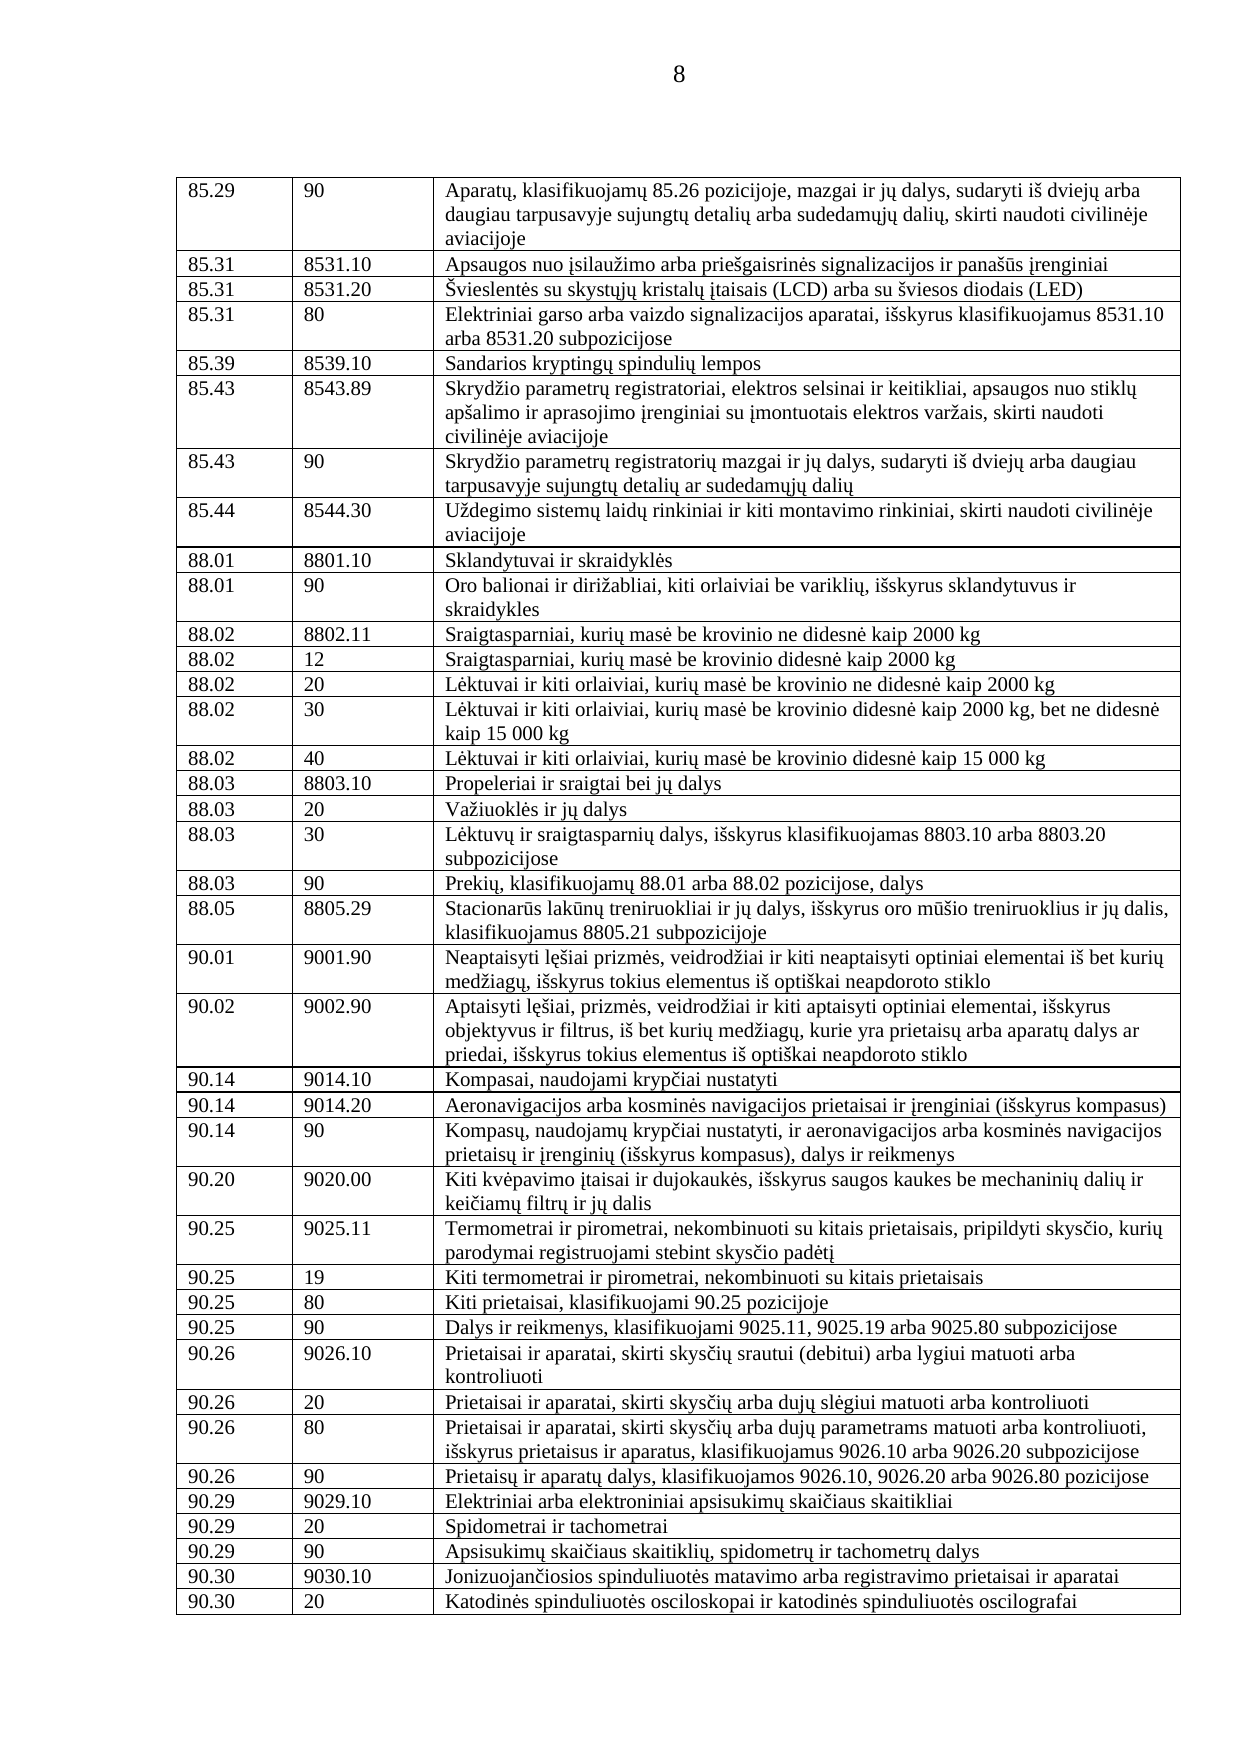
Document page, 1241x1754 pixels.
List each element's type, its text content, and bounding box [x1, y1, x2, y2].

table_cell Prekių, klasifikuojamų 88.01 arba 88.02 pozicijose, dalys [434, 871, 1180, 895]
table_cell Švieslentės su skystųjų kristalų įtaisais (LCD) arba su šviesos diodais (LED) [434, 277, 1180, 301]
table_cell Oro balionai ir dirižabliai, kiti orlaiviai be variklių, išskyrus sklandytuvus ir skraidykles [434, 573, 1180, 621]
table_cell 9026.10 [293, 1340, 433, 1388]
table_cell Kiti termometrai ir pirometrai, nekombinuoti su kitais prietaisais [434, 1265, 1180, 1289]
table_cell 88.02 [177, 746, 292, 770]
table_cell 90.29 [177, 1514, 292, 1538]
table_cell Prietaisai ir aparatai, skirti skysčių srautui (debitui) arba lygiui matuoti arba kontroliuoti [434, 1340, 1180, 1388]
table_cell 90 [293, 871, 433, 895]
table_cell 90.26 [177, 1340, 292, 1388]
table_cell 85.44 [177, 498, 292, 546]
table_cell Elektriniai arba elektroniniai apsisukimų skaičiaus skaitikliai [434, 1489, 1180, 1513]
table_cell 8543.89 [293, 376, 433, 448]
table_cell 9001.90 [293, 945, 433, 993]
table_cell 8531.20 [293, 277, 433, 301]
table_cell 90 [293, 1539, 433, 1563]
table_cell Prietaisų ir aparatų dalys, klasifikuojamos 9026.10, 9026.20 arba 9026.80 pozicijose [434, 1464, 1180, 1488]
table_cell 85.29 [177, 178, 292, 250]
table_cell 85.39 [177, 351, 292, 375]
table_cell Jonizuojančiosios spinduliuotės matavimo arba registravimo prietaisai ir aparatai [434, 1564, 1180, 1588]
table_cell Termometrai ir pirometrai, nekombinuoti su kitais prietaisais, pripildyti skysčio, kurių parodymai registruojami stebint skysčio padėtį [434, 1216, 1180, 1264]
table_cell 9014.20 [293, 1093, 433, 1117]
table_cell Aptaisyti lęšiai, prizmės, veidrodžiai ir kiti aptaisyti optiniai elementai, išskyrus objektyvus ir filtrus, iš bet kurių medžiagų, kurie yra prietaisų arba aparatų dalys ar priedai, išskyrus tokius elementus iš optiškai neapdoroto stiklo [434, 994, 1180, 1066]
table_cell 9002.90 [293, 994, 433, 1066]
table_cell Važiuoklės ir jų dalys [434, 796, 1180, 821]
table_cell 40 [293, 746, 433, 770]
table_cell Katodinės spinduliuotės osciloskopai ir katodinės spinduliuotės oscilografai [434, 1589, 1180, 1613]
table_cell Prietaisai ir aparatai, skirti skysčių arba dujų slėgiui matuoti arba kontroliuoti [434, 1390, 1180, 1414]
table_cell 90 [293, 1315, 433, 1339]
table_cell 90.25 [177, 1216, 292, 1264]
table_cell 88.03 [177, 822, 292, 870]
table_cell Kiti prietaisai, klasifikuojami 90.25 pozicijoje [434, 1290, 1180, 1314]
table_cell Spidometrai ir tachometrai [434, 1514, 1180, 1538]
table_cell 90 [293, 1464, 433, 1488]
table_cell 8544.30 [293, 498, 433, 546]
table_cell 90.29 [177, 1539, 292, 1563]
table_cell Lėktuvai ir kiti orlaiviai, kurių masė be krovinio ne didesnė kaip 2000 kg [434, 672, 1180, 696]
table_cell Neaptaisyti lęšiai prizmės, veidrodžiai ir kiti neaptaisyti optiniai elementai iš bet kurių medžiagų, išskyrus tokius elementus iš optiškai neapdoroto stiklo [434, 945, 1180, 993]
table_cell Sandarios kryptingų spindulių lempos [434, 351, 1180, 375]
table_cell Dalys ir reikmenys, klasifikuojami 9025.11, 9025.19 arba 9025.80 subpozicijose [434, 1315, 1180, 1339]
table_cell Skrydžio parametrų registratoriai, elektros selsinai ir keitikliai, apsaugos nuo stiklų apšalimo ir aprasojimo įrenginiai su įmontuotais elektros varžais, skirti naudoti civilinėje aviacijoje [434, 376, 1180, 448]
table_cell 90.01 [177, 945, 292, 993]
table_cell 85.31 [177, 251, 292, 276]
table_cell 88.03 [177, 771, 292, 795]
table_cell Propeleriai ir sraigtai bei jų dalys [434, 771, 1180, 795]
table_cell 20 [293, 672, 433, 696]
table_cell Sklandytuvai ir skraidyklės [434, 548, 1180, 572]
table_cell 90.14 [177, 1068, 292, 1091]
table_cell 88.02 [177, 697, 292, 745]
table_cell Apsisukimų skaičiaus skaitiklių, spidometrų ir tachometrų dalys [434, 1539, 1180, 1563]
table_cell 80 [293, 1290, 433, 1314]
table_cell 20 [293, 1514, 433, 1538]
table_cell 90.25 [177, 1315, 292, 1339]
table_cell 8802.11 [293, 622, 433, 646]
table_cell Lėktuvai ir kiti orlaiviai, kurių masė be krovinio didesnė kaip 2000 kg, bet ne didesnė kaip 15 000 kg [434, 697, 1180, 745]
table_cell 90.20 [177, 1167, 292, 1215]
table_cell 9020.00 [293, 1167, 433, 1215]
table_cell Lėktuvai ir kiti orlaiviai, kurių masė be krovinio didesnė kaip 15 000 kg [434, 746, 1180, 770]
table_cell Prietaisai ir aparatai, skirti skysčių arba dujų parametrams matuoti arba kontroliuoti, išskyrus prietaisus ir aparatus, klasifikuojamus 9026.10 arba 9026.20 subpozicijose [434, 1415, 1180, 1463]
table_cell Aeronavigacijos arba kosminės navigacijos prietaisai ir įrenginiai (išskyrus kompasus) [434, 1093, 1180, 1117]
table_cell 8539.10 [293, 351, 433, 375]
table_cell 85.31 [177, 277, 292, 301]
table_cell 90 [293, 573, 433, 621]
table_cell 88.02 [177, 647, 292, 671]
table_cell 88.01 [177, 573, 292, 621]
table_cell Uždegimo sistemų laidų rinkiniai ir kiti montavimo rinkiniai, skirti naudoti civilinėje aviacijoje [434, 498, 1180, 546]
table_cell 90 [293, 178, 433, 250]
table_cell 88.01 [177, 548, 292, 572]
table_cell 30 [293, 822, 433, 870]
table_cell 20 [293, 1390, 433, 1414]
table_cell 85.43 [177, 376, 292, 448]
table_cell 90.25 [177, 1265, 292, 1289]
table_cell 80 [293, 302, 433, 350]
table_cell 90.25 [177, 1290, 292, 1314]
table_cell Kompasų, naudojamų krypčiai nustatyti, ir aeronavigacijos arba kosminės navigacijos prietaisų ir įrenginių (išskyrus kompasus), dalys ir reikmenys [434, 1118, 1180, 1166]
table_cell 90.30 [177, 1589, 292, 1613]
table_cell Elektriniai garso arba vaizdo signalizacijos aparatai, išskyrus klasifikuojamus 8531.10 arba 8531.20 subpozicijose [434, 302, 1180, 350]
table_cell 90.29 [177, 1489, 292, 1513]
table_cell 9029.10 [293, 1489, 433, 1513]
table_cell 88.02 [177, 672, 292, 696]
table_cell 8531.10 [293, 251, 433, 276]
table_cell Skrydžio parametrų registratorių mazgai ir jų dalys, sudaryti iš dviejų arba daugiau tarpusavyje sujungtų detalių ar sudedamųjų dalių [434, 449, 1180, 497]
table_cell 20 [293, 796, 433, 821]
table_cell 9030.10 [293, 1564, 433, 1588]
table_cell Lėktuvų ir sraigtasparnių dalys, išskyrus klasifikuojamas 8803.10 arba 8803.20 subpozicijose [434, 822, 1180, 870]
table_cell Sraigtasparniai, kurių masė be krovinio didesnė kaip 2000 kg [434, 647, 1180, 671]
table_cell 20 [293, 1589, 433, 1613]
table_cell 90.26 [177, 1390, 292, 1414]
table_cell 8805.29 [293, 896, 433, 944]
table_cell 80 [293, 1415, 433, 1463]
table_cell 85.43 [177, 449, 292, 497]
table_cell 8801.10 [293, 548, 433, 572]
table_cell 30 [293, 697, 433, 745]
table_cell Kompasai, naudojami krypčiai nustatyti [434, 1068, 1180, 1091]
table_cell 19 [293, 1265, 433, 1289]
table_cell 8803.10 [293, 771, 433, 795]
table_cell 88.03 [177, 796, 292, 821]
table_cell Apsaugos nuo įsilaužimo arba priešgaisrinės signalizacijos ir panašūs įrenginiai [434, 251, 1180, 276]
table_cell 12 [293, 647, 433, 671]
table_cell 90.26 [177, 1464, 292, 1488]
table_cell 9014.10 [293, 1068, 433, 1091]
table_cell 90 [293, 449, 433, 497]
table_cell 88.02 [177, 622, 292, 646]
table_cell Kiti kvėpavimo įtaisai ir dujokaukės, išskyrus saugos kaukes be mechaninių dalių ir keičiamų filtrų ir jų dalis [434, 1167, 1180, 1215]
table_cell 90.02 [177, 994, 292, 1066]
table_cell 88.05 [177, 896, 292, 944]
table_cell 90.30 [177, 1564, 292, 1588]
table_cell 88.03 [177, 871, 292, 895]
table_cell 90.14 [177, 1118, 292, 1166]
table_cell Stacionarūs lakūnų treniruokliai ir jų dalys, išskyrus oro mūšio treniruoklius ir jų dalis, klasifikuojamus 8805.21 subpozicijoje [434, 896, 1180, 944]
table_cell 90 [293, 1118, 433, 1166]
table_cell 90.26 [177, 1415, 292, 1463]
table_cell Aparatų, klasifikuojamų 85.26 pozicijoje, mazgai ir jų dalys, sudaryti iš dviejų arba daugiau tarpusavyje sujungtų detalių arba sudedamųjų dalių, skirti naudoti civilinėje aviacijoje [434, 178, 1180, 250]
table_cell Sraigtasparniai, kurių masė be krovinio ne didesnė kaip 2000 kg [434, 622, 1180, 646]
table_cell 9025.11 [293, 1216, 433, 1264]
table_cell 90.14 [177, 1093, 292, 1117]
table_cell 85.31 [177, 302, 292, 350]
